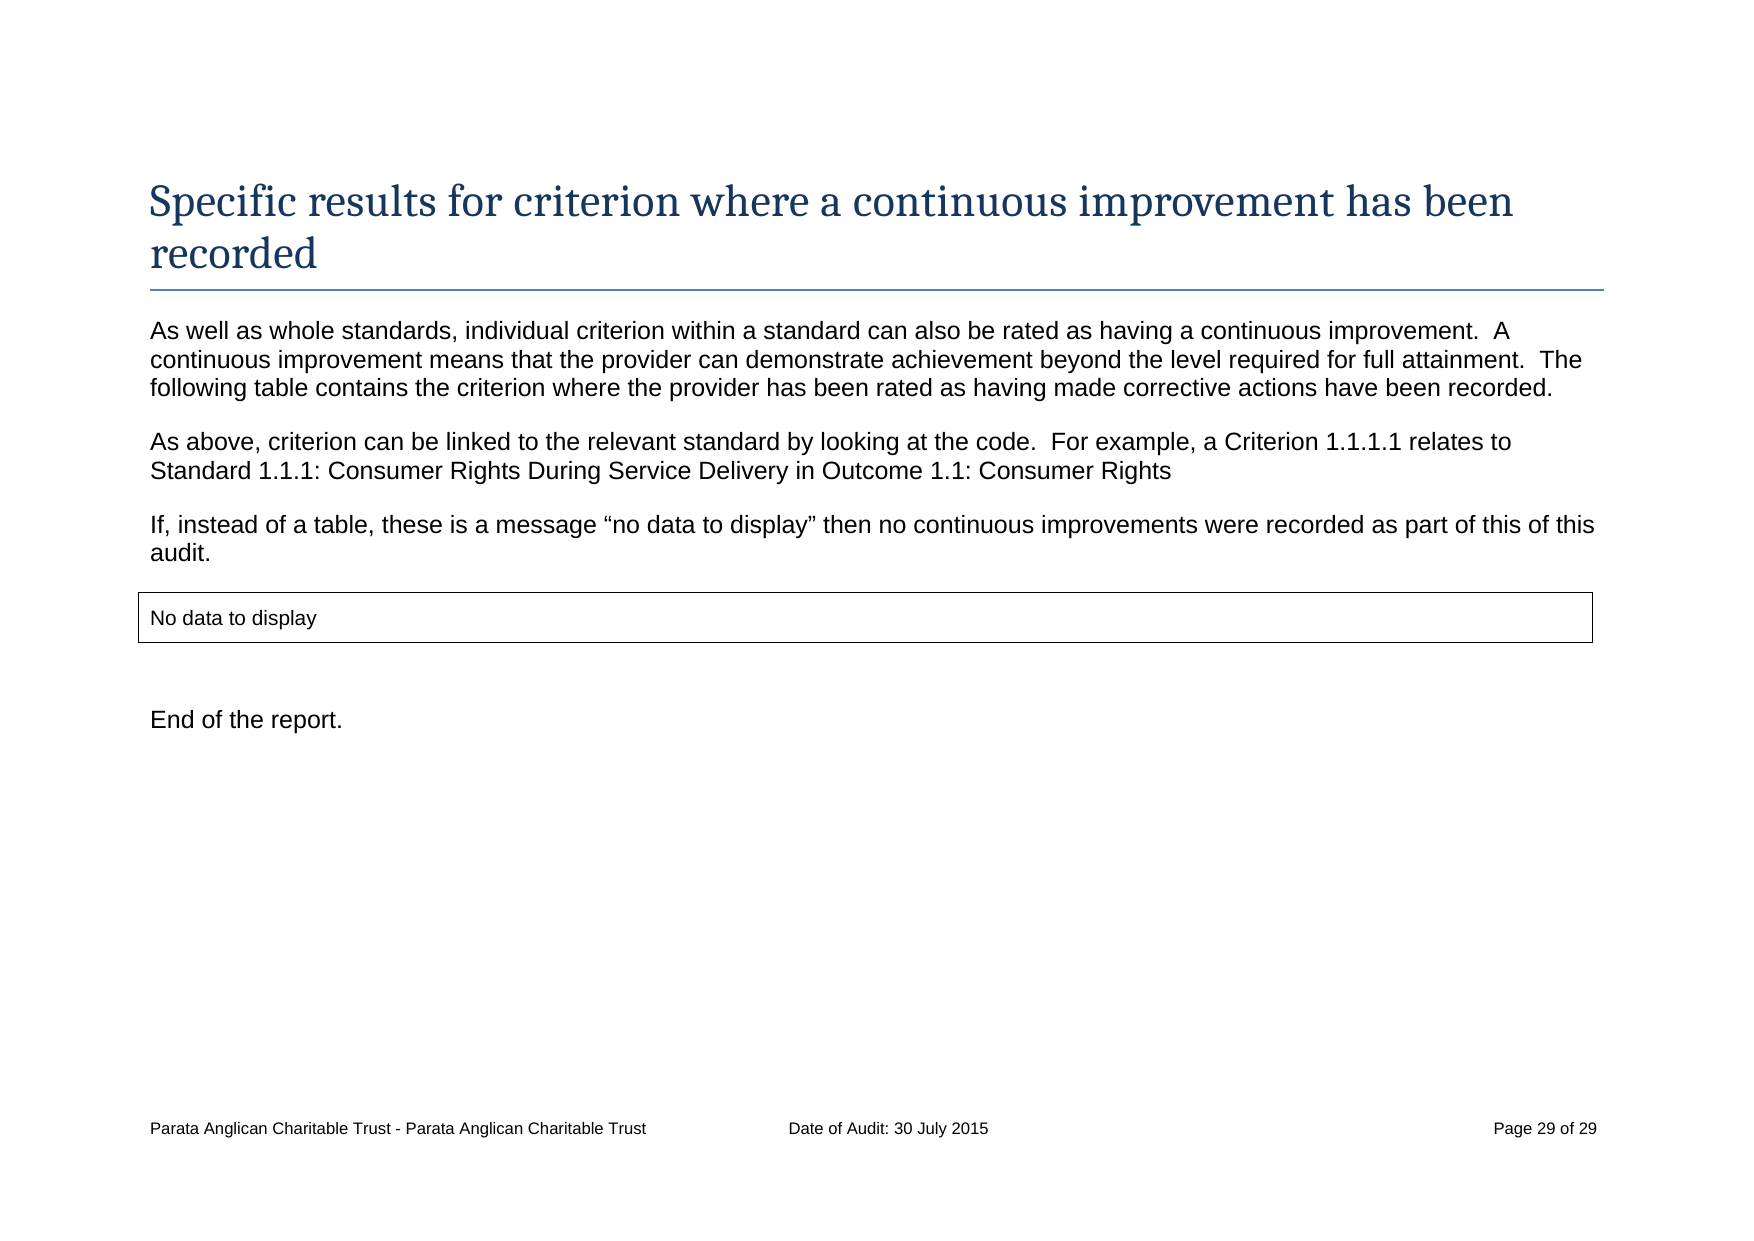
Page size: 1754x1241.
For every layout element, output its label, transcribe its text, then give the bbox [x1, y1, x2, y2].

text As well as whole standards, individual criterion within a standard can also be rated as having a continuous improvement. A continuous improvement means that the provider can demonstrate achievement beyond the level required for full attainment. The following table contains the criterion where the provider has been rated as having made corrective actions have been recorded. [150, 316, 1604, 402]
subtitle Specific results for criterion where a continuous improvement has been recorded [150, 175, 1604, 289]
table_header No data to display [139, 593, 1592, 642]
text If, instead of a table, these is a message “no data to display” then no continuous improvements were recorded as part of this of this audit. [150, 509, 1604, 567]
text As above, criterion can be linked to the relevant standard by looking at the code. For example, a Criterion 1.1.1.1 relates to Standard 1.1.1: Consumer Rights During Service Delivery in Outcome 1.1: Consumer Rights [150, 427, 1604, 484]
text End of the report. [150, 704, 1604, 733]
